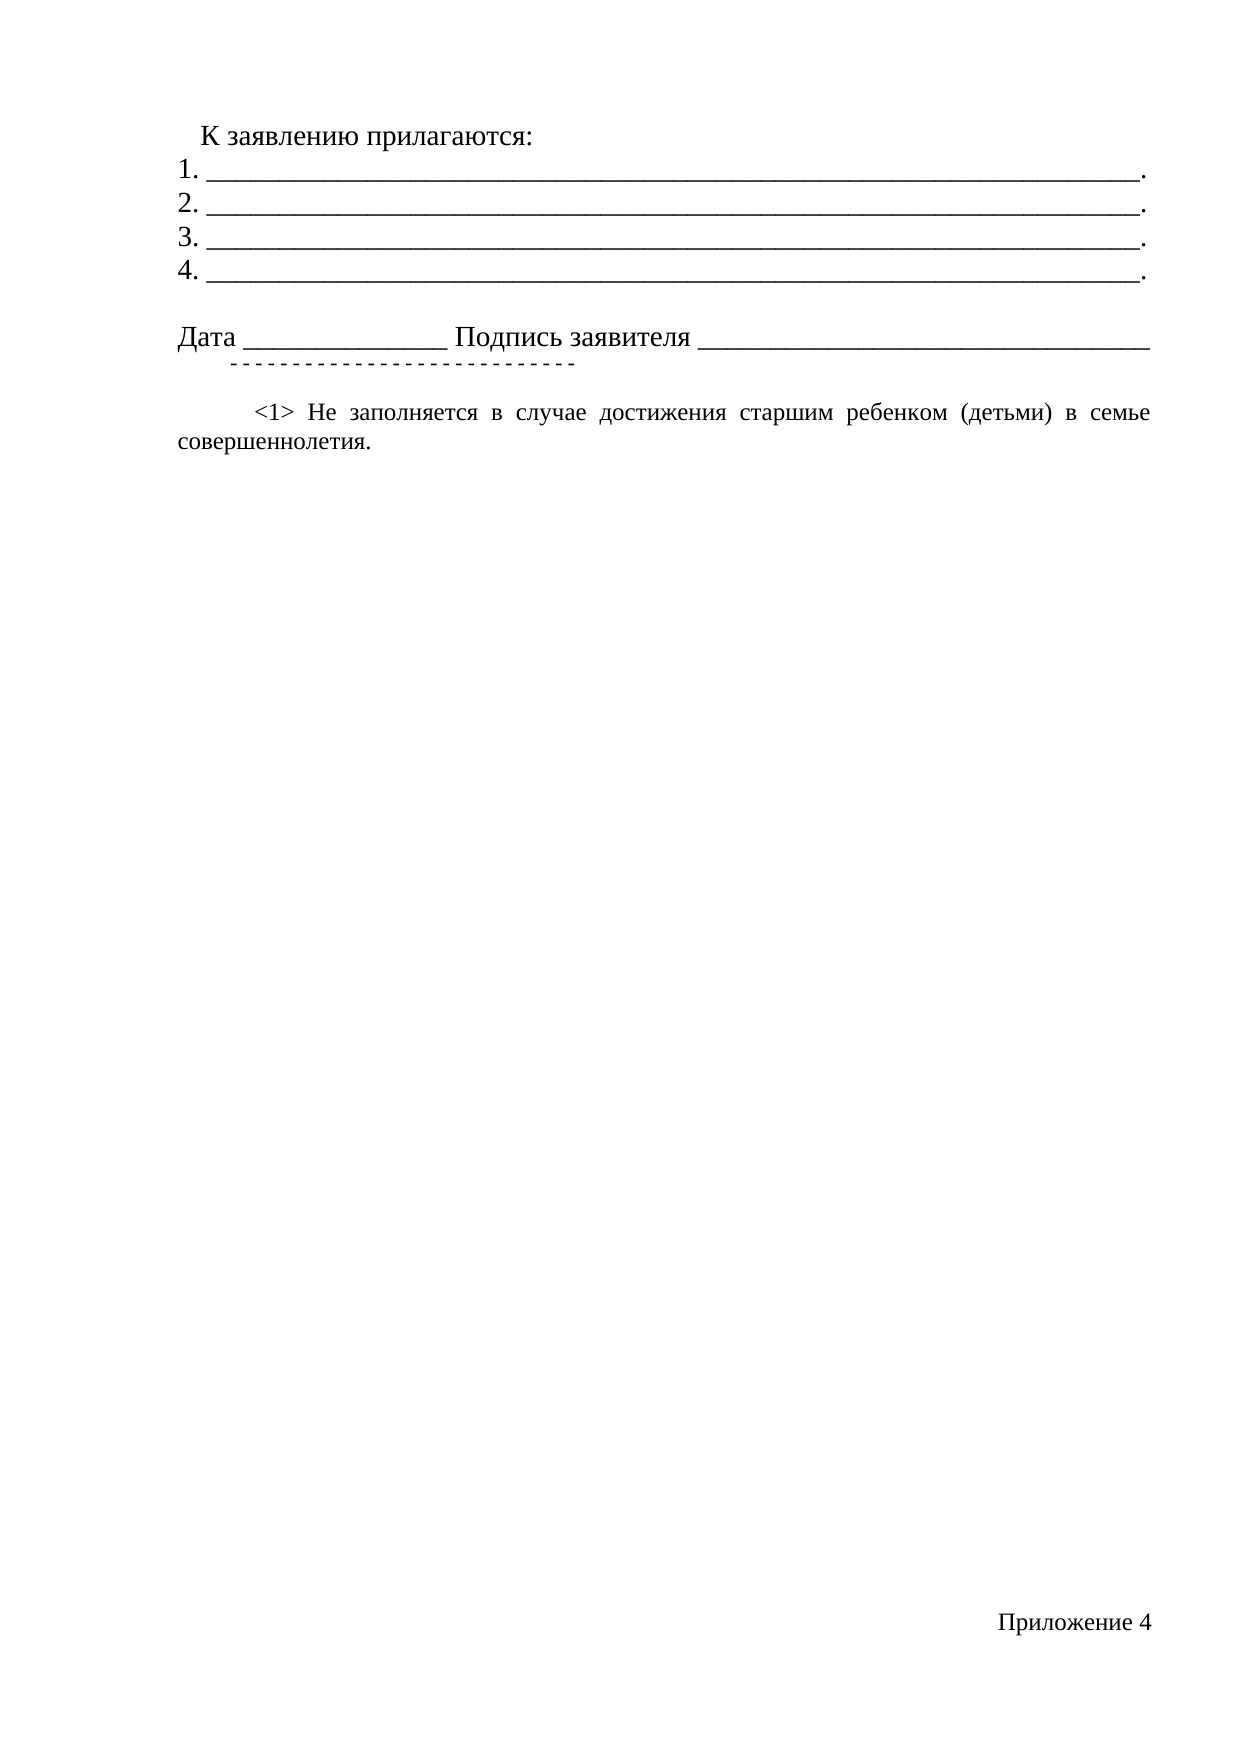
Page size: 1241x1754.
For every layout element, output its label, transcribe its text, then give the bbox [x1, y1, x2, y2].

text 3. ________________________________________________________________. [177, 219, 1152, 252]
text 4. ________________________________________________________________. [177, 252, 1152, 286]
text <1> Не заполняется в случае достижения старшим ребенком (детьми) в семье совершеннолетия. [177, 397, 1152, 455]
text К заявлению прилагаются: [177, 118, 1152, 152]
text ---------------------------- [177, 353, 1152, 377]
text Дата ______________ Подпись заявителя _______________________________ [177, 319, 1152, 353]
text Приложение 4 [177, 1607, 1152, 1635]
text 2. ________________________________________________________________. [177, 185, 1152, 219]
text 1. ________________________________________________________________. [177, 152, 1152, 185]
